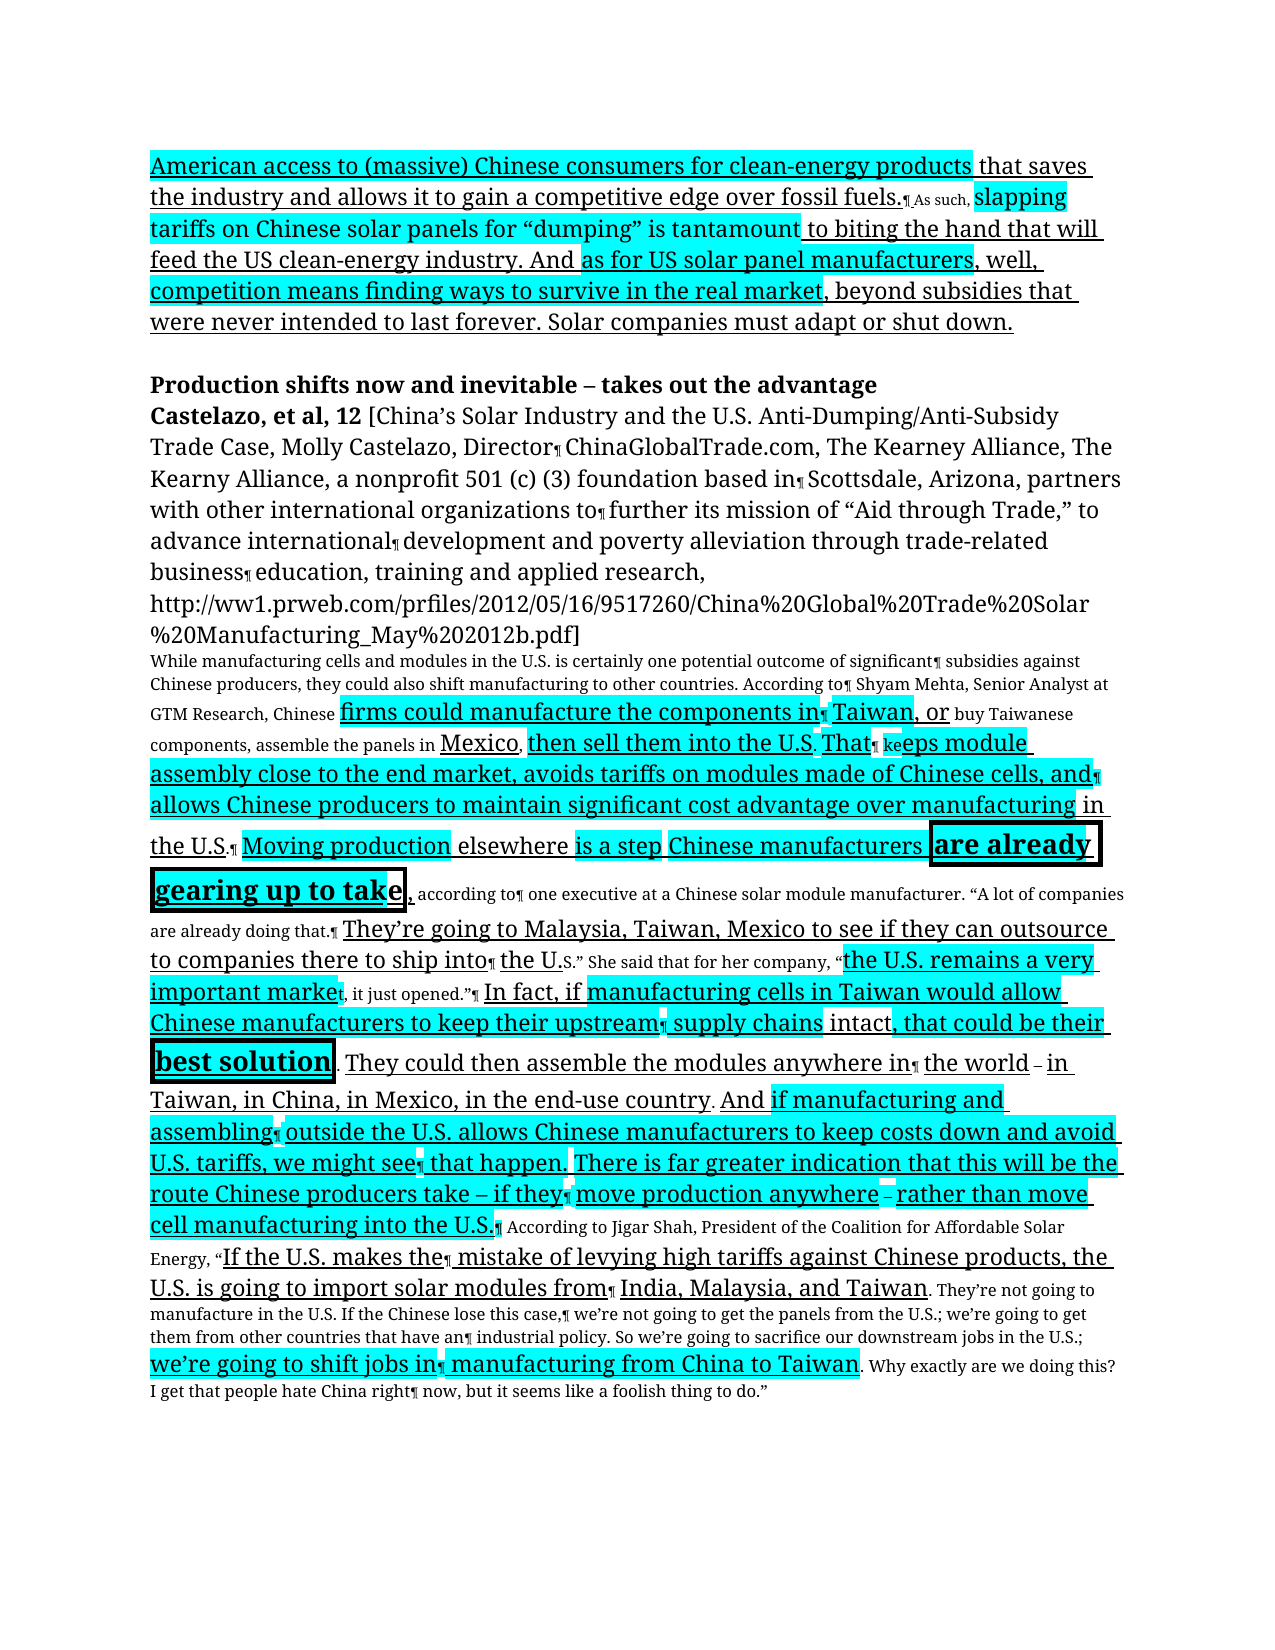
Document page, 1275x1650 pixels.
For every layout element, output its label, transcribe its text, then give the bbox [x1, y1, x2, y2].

text Castelazo, et al, 12 [China’s Solar Industry and the U.S. Anti-Dumping/Anti-Subsidy Trade Case, Molly Castelazo, Director¶ ChinaGlobalTrade.com, The Kearney Alliance, The Kearny Alliance, a nonprofit 501 (c) (3) foundation based in¶ Scottsdale, Arizona, partners with other international organizations to¶ further its mission of “Aid through Trade,” to advance international¶ development and poverty alleviation through trade-related business¶ education, training and applied research, http://ww1.prweb.com/prfiles/2012/05/16/9517260/China%20Global%20Trade%20Solar%20Manufacturing_May%202012b.pdf] [150, 400, 1125, 650]
text While manufacturing cells and modules in the U.S. is certainly one potential outcome of significant¶ subsidies against Chinese producers, they could also shift manufacturing to other countries. According to¶ Shyam Mehta, Senior Analyst at GTM Research, Chinese firms could manufacture the components in¶ Taiwan, or buy Taiwanese components, assemble the panels in Mexico, then sell them into the U.S. That¶ keeps module assembly close to the end market, avoids tariffs on modules made of Chinese cells, and¶ allows Chinese producers to maintain significant cost advantage over manufacturing in the U.S.¶ Moving production elsewhere is a step Chinese manufacturers are already gearing up to take, according to¶ one executive at a Chinese solar module manufacturer. “A lot of companies are already doing that.¶ They’re going to Malaysia, Taiwan, Mexico to see if they can outsource to companies there to ship into¶ the U.S.” She said that for her company, “the U.S. remains a very important market, it just opened.”¶ In fact, if manufacturing cells in Taiwan would allow Chinese manufacturers to keep their upstream¶ supply chains intact, that could be their best solution. They could then assemble the modules anywhere in¶ the world – in Taiwan, in China, in Mexico, in the end-use country. And if manufacturing and assembling¶ outside the U.S. allows Chinese manufacturers to keep costs down and avoid U.S. tariffs, we might see¶ that happen. There is far greater indication that this will be the route Chinese producers take – if they¶ move production anywhere – rather than move cell manufacturing into the U.S.¶ According to Jigar Shah, President of the Coalition for Affordable Solar Energy, “If the U.S. makes the¶ mistake of levying high tariffs against Chinese products, the U.S. is going to import solar modules from¶ India, Malaysia, and Taiwan. They’re not going to manufacture in the U.S. If the Chinese lose this case,¶ we’re not going to get the panels from the U.S.; we’re going to get them from other countries that have an¶ industrial policy. So we’re going to sacrifice our downstream jobs in the U.S.; we’re going to shift jobs in¶ manufacturing from China to Taiwan. Why exactly are we doing this? I get that people hate China right¶ now, but it seems like a foolish thing to do.” [150, 650, 1125, 1402]
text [150, 150, 1125, 337]
subtitle Production shifts now and inevitable – takes out the advantage [150, 369, 1125, 400]
